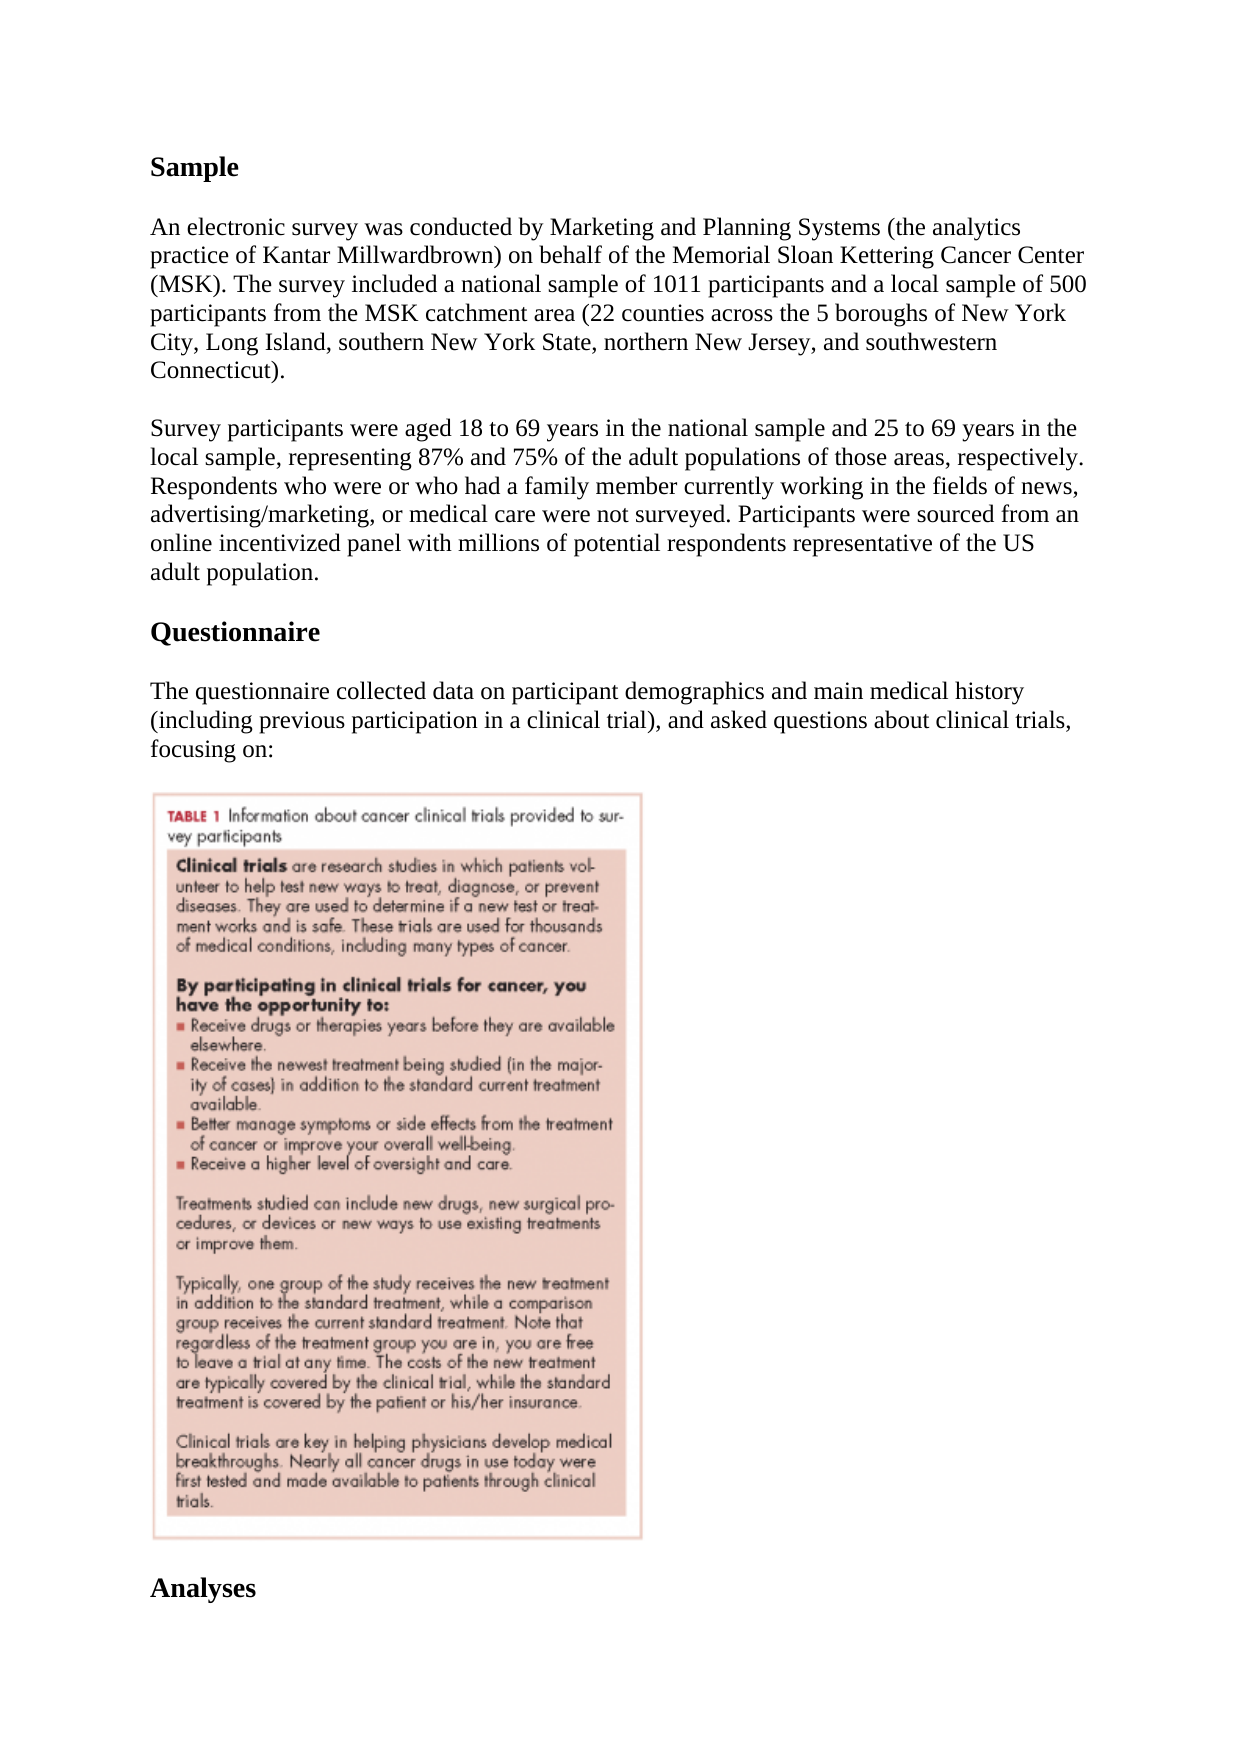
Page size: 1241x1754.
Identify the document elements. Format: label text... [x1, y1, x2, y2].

text Questionnaire [150, 615, 1090, 647]
text The questionnaire collected data on participant demographics and main medical history (including previous participation in a clinical trial), and asked questions about clinical trials, focusing on: [150, 676, 1090, 763]
text Analyses [150, 1571, 1090, 1603]
picture [150, 791, 646, 1542]
text An electronic survey was conducted by Marketing and Planning Systems (the analytics practice of Kantar Millwardbrown) on behalf of the Memorial Sloan Kettering Cancer Center (MSK). The survey included a national sample of 1011 participants and a local sample of 500 participants from the MSK catchment area (22 counties across the 5 boroughs of New York City, Long Island, southern New York State, northern New Jersey, and southwestern Connecticut). [150, 212, 1090, 384]
text Sample [150, 150, 1090, 182]
text Survey participants were aged 18 to 69 years in the national sample and 25 to 69 years in the local sample, representing 87% and 75% of the adult populations of those areas, respectively. Respondents who were or who had a family member currently working in the fields of news, advertising/marketing, or medical care were not surveyed. Participants were sourced from an online incentivized panel with millions of potential respondents representative of the US adult population. [150, 413, 1090, 586]
